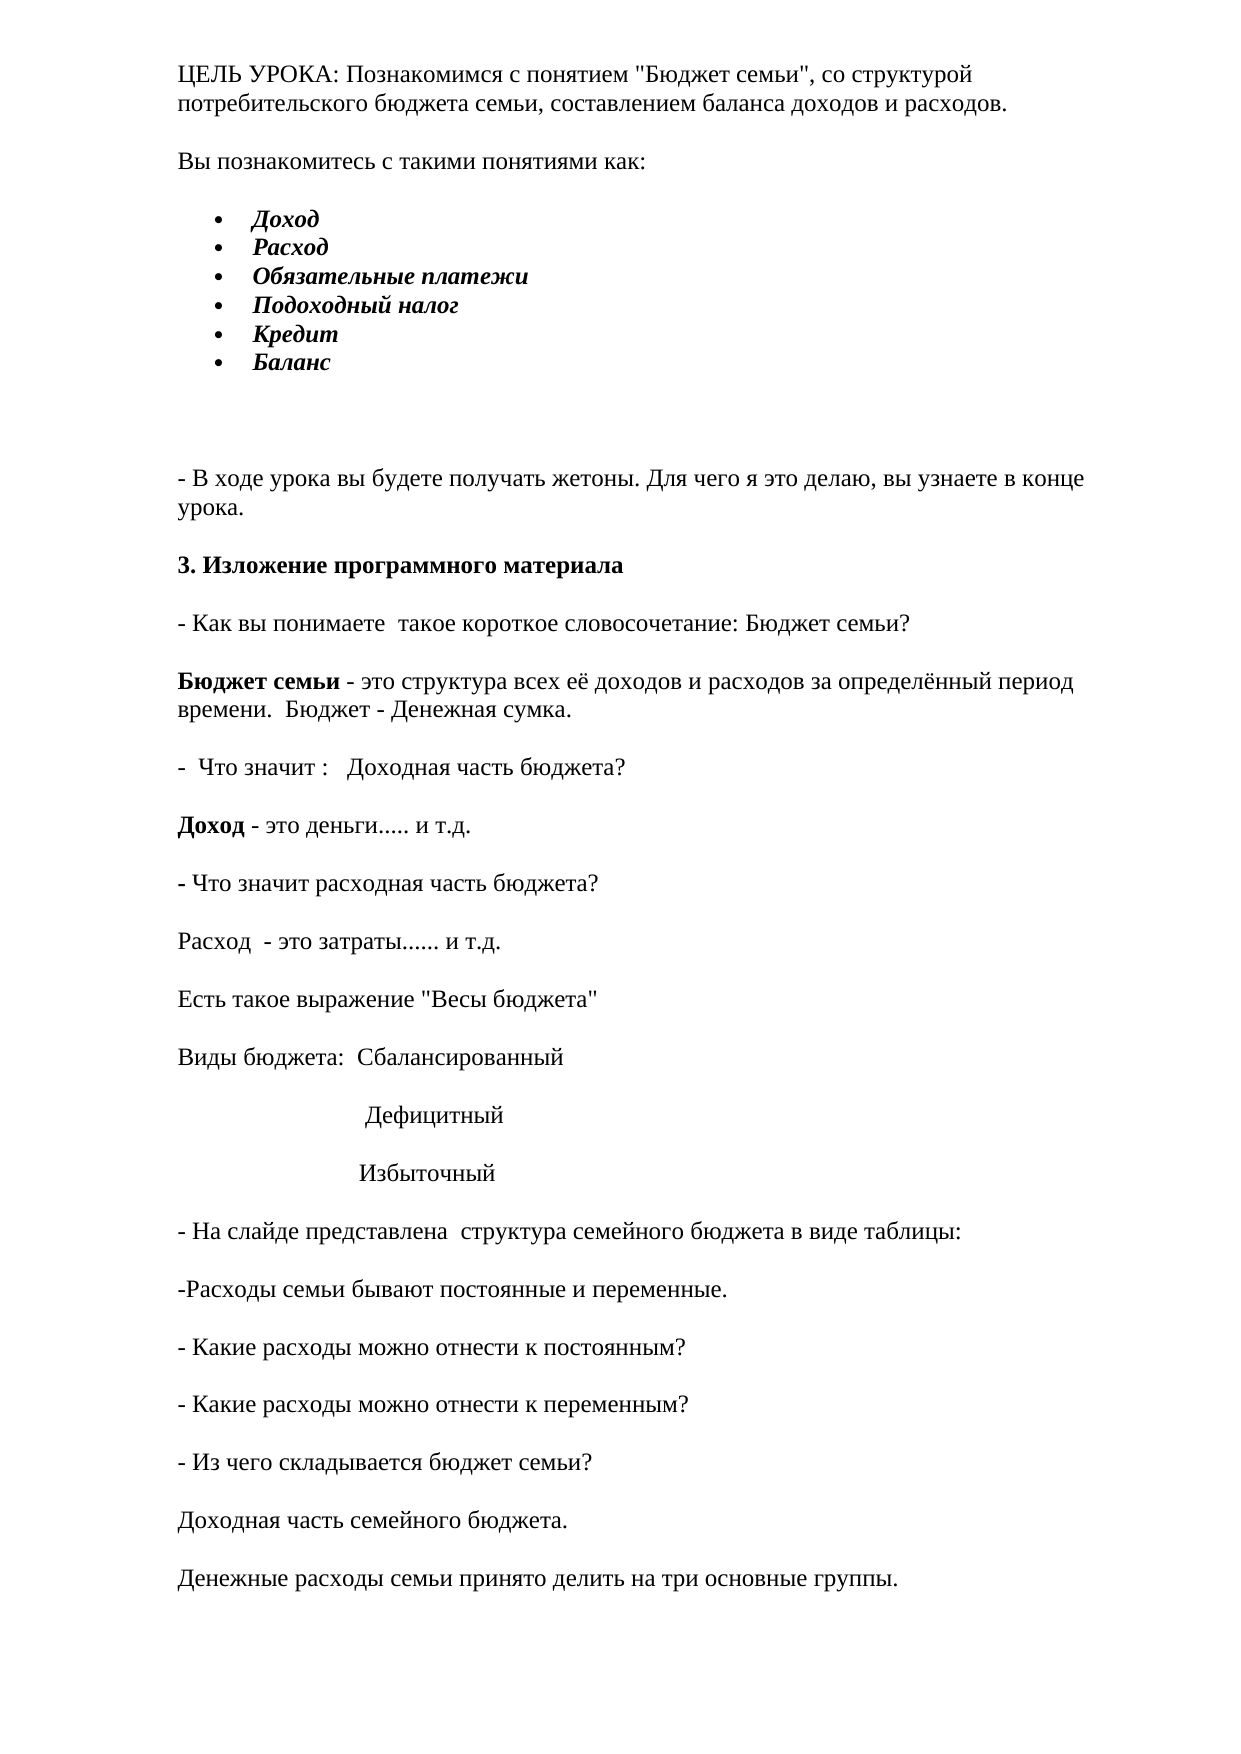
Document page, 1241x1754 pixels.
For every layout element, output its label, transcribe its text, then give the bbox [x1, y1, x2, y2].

text Вы познакомитесь с такими понятиями как: [177, 146, 1152, 174]
text -Расходы семьи бывают постоянные и переменные. [177, 1274, 1152, 1302]
text Расход - это затраты...... и т.д. [177, 926, 1152, 955]
list Подоходный налог [215, 290, 1152, 319]
text Виды бюджета: Сбалансированный [177, 1042, 1152, 1071]
list Обязательные платежи [215, 261, 1152, 290]
text ЦЕЛЬ УРОКА: Познакомимся с понятием "Бюджет семьи", со структурой потребительского бюджета семьи, составлением баланса доходов и расходов. [177, 59, 1152, 117]
text - Что значит расходная часть бюджета? [177, 868, 1152, 897]
text - Какие расходы можно отнести к постоянным? [177, 1332, 1152, 1360]
list Доход [215, 204, 1152, 232]
text Доход - это деньги..... и т.д. [177, 810, 1152, 839]
list Расход [215, 232, 1152, 261]
text - Как вы понимаете такое короткое словосочетание: Бюджет семьи? [177, 608, 1152, 637]
text Есть такое выражение "Весы бюджета" [177, 984, 1152, 1013]
text Доходная часть семейного бюджета. [177, 1505, 1152, 1534]
text - Что значит : Доходная часть бюджета? [177, 752, 1152, 781]
text Бюджет семьи - это структура всех её доходов и расходов за определённый период времени. Бюджет - Денежная сумка. [177, 666, 1152, 723]
text 3. Изложение программного материала [177, 550, 1152, 579]
text Денежные расходы семьи принято делить на три основные группы. [177, 1563, 1152, 1592]
text - Из чего складывается бюджет семьи? [177, 1447, 1152, 1476]
list Кредит [215, 319, 1152, 347]
text - В ходе урока вы будете получать жетоны. Для чего я это делаю, вы узнаете в конце урока. [177, 463, 1152, 521]
text - Какие расходы можно отнести к переменным? [177, 1389, 1152, 1418]
text Избыточный [177, 1158, 1152, 1187]
list Баланс [215, 347, 1152, 376]
text Дефицитный [177, 1100, 1152, 1129]
text - На слайде представлена структура семейного бюджета в виде таблицы: [177, 1216, 1152, 1244]
